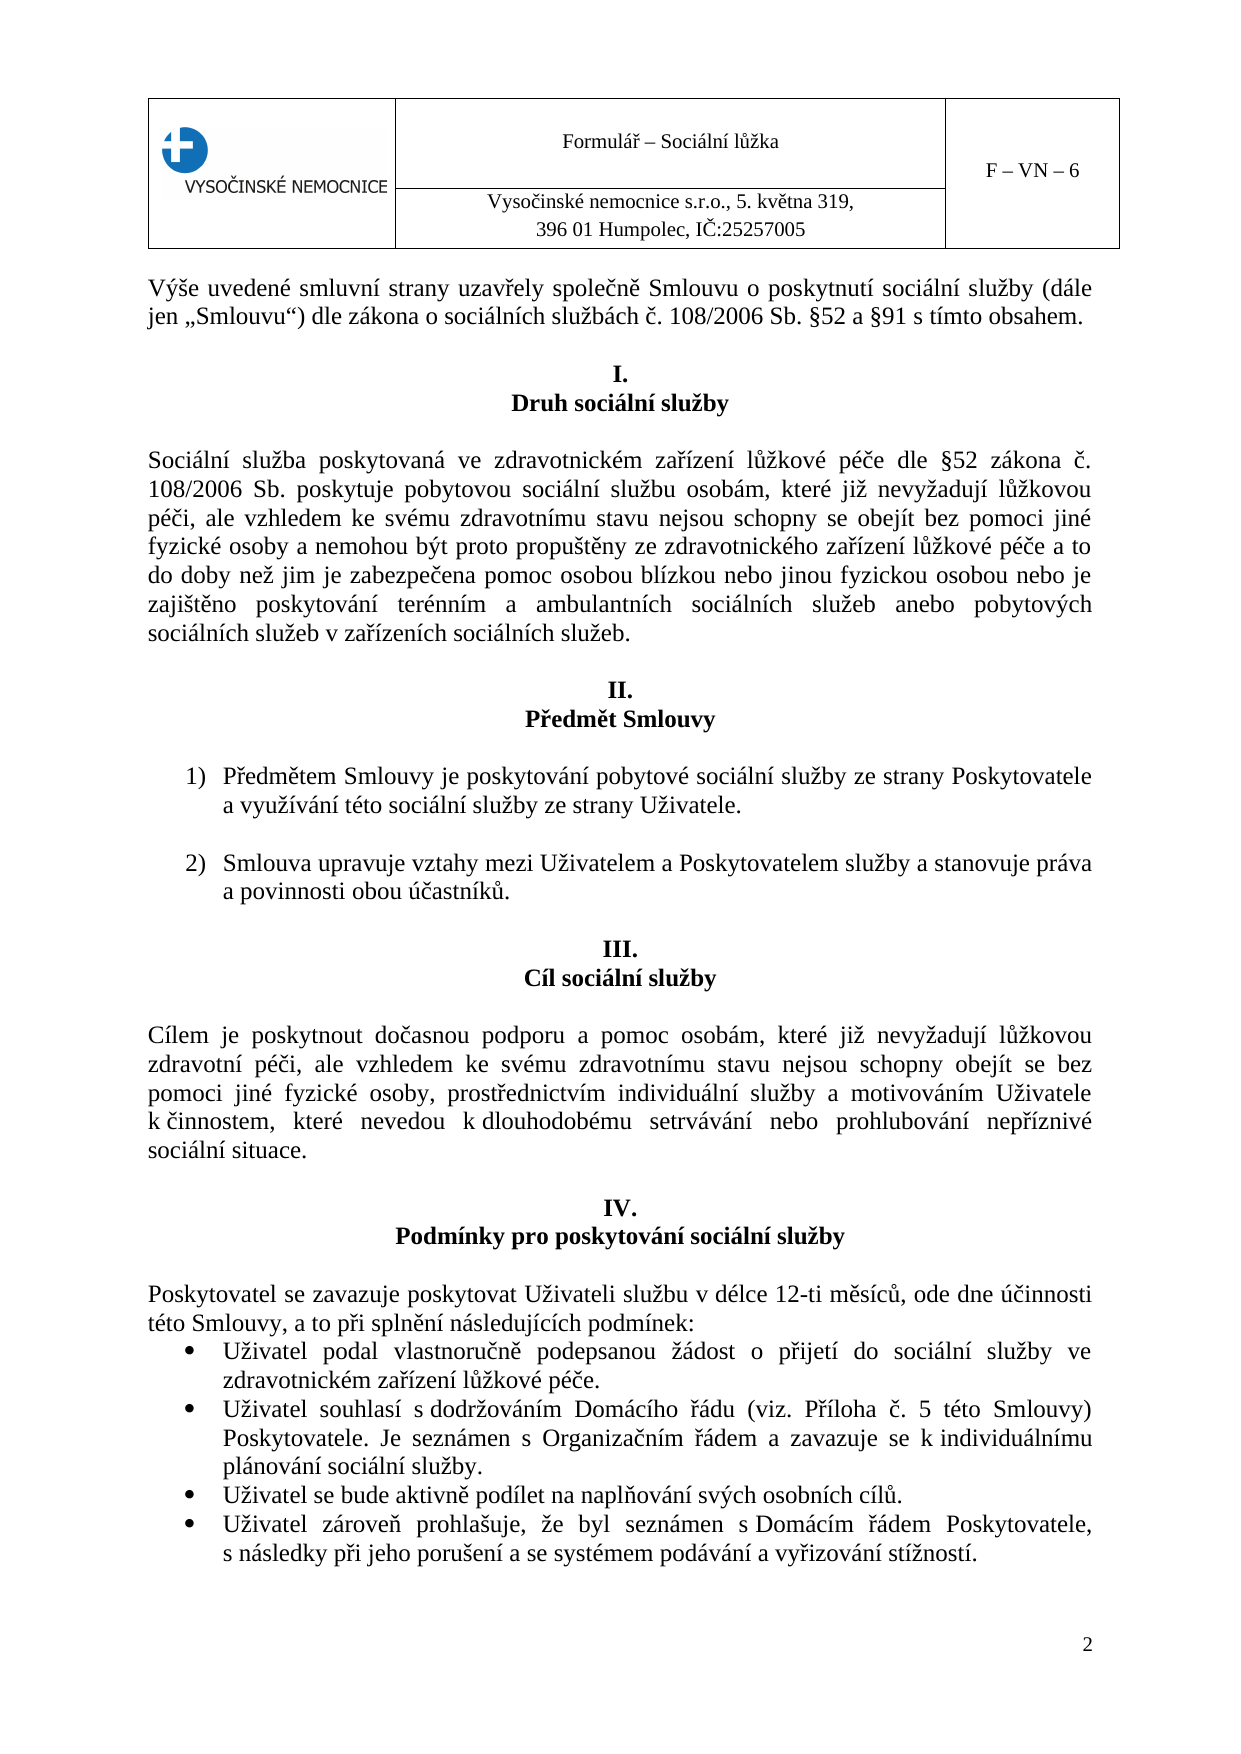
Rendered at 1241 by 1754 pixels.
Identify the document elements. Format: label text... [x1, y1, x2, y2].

list Uživatel souhlasí s dodržováním Domácího řádu (viz. Příloha č. 5 této Smlouvy) Poskytovatele. Je seznámen s Organizačním řádem a zavazuje se k individuálnímu plánování sociální služby. [185, 1394, 1093, 1480]
text III. [148, 934, 1093, 963]
list Smlouva upravuje vztahy mezi Uživatelem a Poskytovatelem služby a stanovuje práva a povinnosti obou účastníků. [185, 848, 1093, 905]
text Předmět Smlouvy [148, 704, 1093, 733]
text Druh sociální služby [148, 388, 1093, 416]
text Cíl sociální služby [148, 963, 1093, 991]
text II. [148, 675, 1093, 704]
list Uživatel podal vlastnoručně podepsanou žádost o přijetí do sociální služby ve zdravotnickém zařízení lůžkové péče. [185, 1336, 1093, 1394]
picture [162, 127, 388, 200]
text Sociální služba poskytovaná ve zdravotnickém zařízení lůžkové péče dle §52 zákona č. 108/2006 Sb. poskytuje pobytovou sociální službu osobám, které již nevyžadují lůžkovou péči, ale vzhledem ke svému zdravotnímu stavu nejsou schopny se obejít bez pomoci jiné fyzické osoby a nemohou být proto propuštěny ze zdravotnického zařízení lůžkové péče a to do doby než jim je zabezpečena pomoc osobou blízkou nebo jinou fyzickou osobou nebo je zajištěno poskytování terénním a ambulantních sociálních služeb anebo pobytových sociálních služeb v zařízeních sociálních služeb. [148, 445, 1093, 646]
list Předmětem Smlouvy je poskytování pobytové sociální služby ze strany Poskytovatele a využívání této sociální služby ze strany Uživatele. [185, 761, 1093, 819]
text Poskytovatel se zavazuje poskytovat Uživateli službu v délce 12-ti měsíců, ode dne účinnosti této Smlouvy, a to při splnění následujících podmínek: [148, 1279, 1093, 1336]
text Cílem je poskytnout dočasnou podporu a pomoc osobám, které již nevyžadují lůžkovou zdravotní péči, ale vzhledem ke svému zdravotnímu stavu nejsou schopny obejít se bez pomoci jiné fyzické osoby, prostřednictvím individuální služby a motivováním Uživatele k činnostem, které nevedou k dlouhodobému setrvávání nebo prohlubování nepříznivé sociální situace. [148, 1020, 1093, 1164]
text I. [148, 359, 1093, 388]
list Uživatel zároveň prohlašuje, že byl seznámen s Domácím řádem Poskytovatele, s následky při jeho porušení a se systémem podávání a vyřizování stížností. [185, 1509, 1093, 1566]
text Výše uvedené smluvní strany uzavřely společně Smlouvu o poskytnutí sociální služby (dále jen „Smlouvu“) dle zákona o sociálních službách č. 108/2006 Sb. §52 a §91 s tímto obsahem. [148, 273, 1093, 330]
text Podmínky pro poskytování sociální služby [148, 1221, 1093, 1250]
list Uživatel se bude aktivně podílet na naplňování svých osobních cílů. [185, 1480, 1093, 1509]
text IV. [148, 1193, 1093, 1221]
